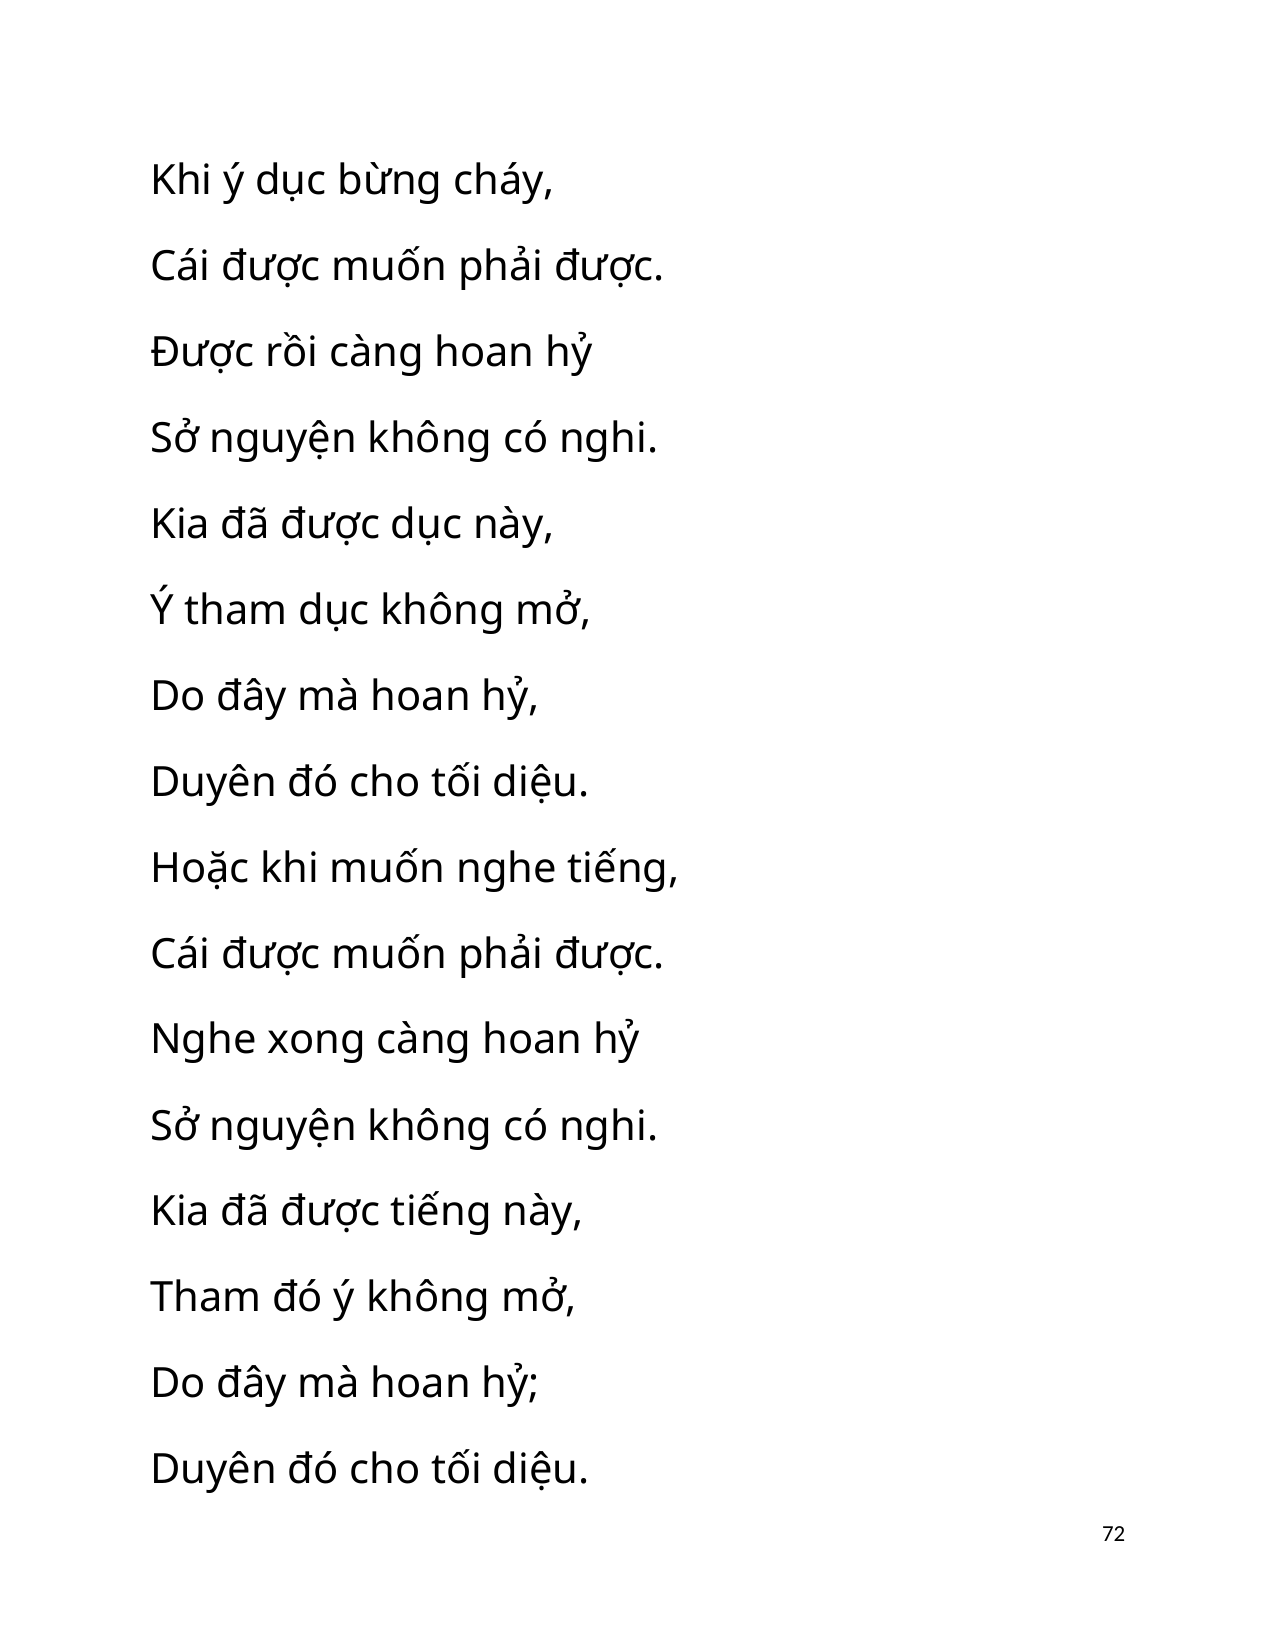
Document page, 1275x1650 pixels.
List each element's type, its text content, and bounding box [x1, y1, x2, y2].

text Duyên đó cho tối diệu. [150, 752, 1125, 808]
text Kia đã được tiếng này, [150, 1181, 1125, 1238]
text Cái được muốn phải được. [150, 236, 1125, 293]
text Cái được muốn phải được. [150, 923, 1125, 980]
text Do đây mà hoan hỷ, [150, 666, 1125, 722]
text Sở nguyện không có nghi. [150, 1095, 1125, 1152]
text Ý tham dục không mở, [150, 580, 1125, 636]
text Hoặc khi muốn nghe tiếng, [150, 837, 1125, 894]
text Tham đó ý không mở, [150, 1267, 1125, 1324]
text Khi ý dục bừng cháy, [150, 150, 1125, 207]
text Sở nguyện không có nghi. [150, 408, 1125, 464]
text Được rồi càng hoan hỷ [150, 322, 1125, 379]
text Kia đã được dục này, [150, 494, 1125, 551]
text Duyên đó cho tối diệu. [150, 1439, 1125, 1496]
text Do đây mà hoan hỷ; [150, 1353, 1125, 1410]
text Nghe xong càng hoan hỷ [150, 1009, 1125, 1066]
